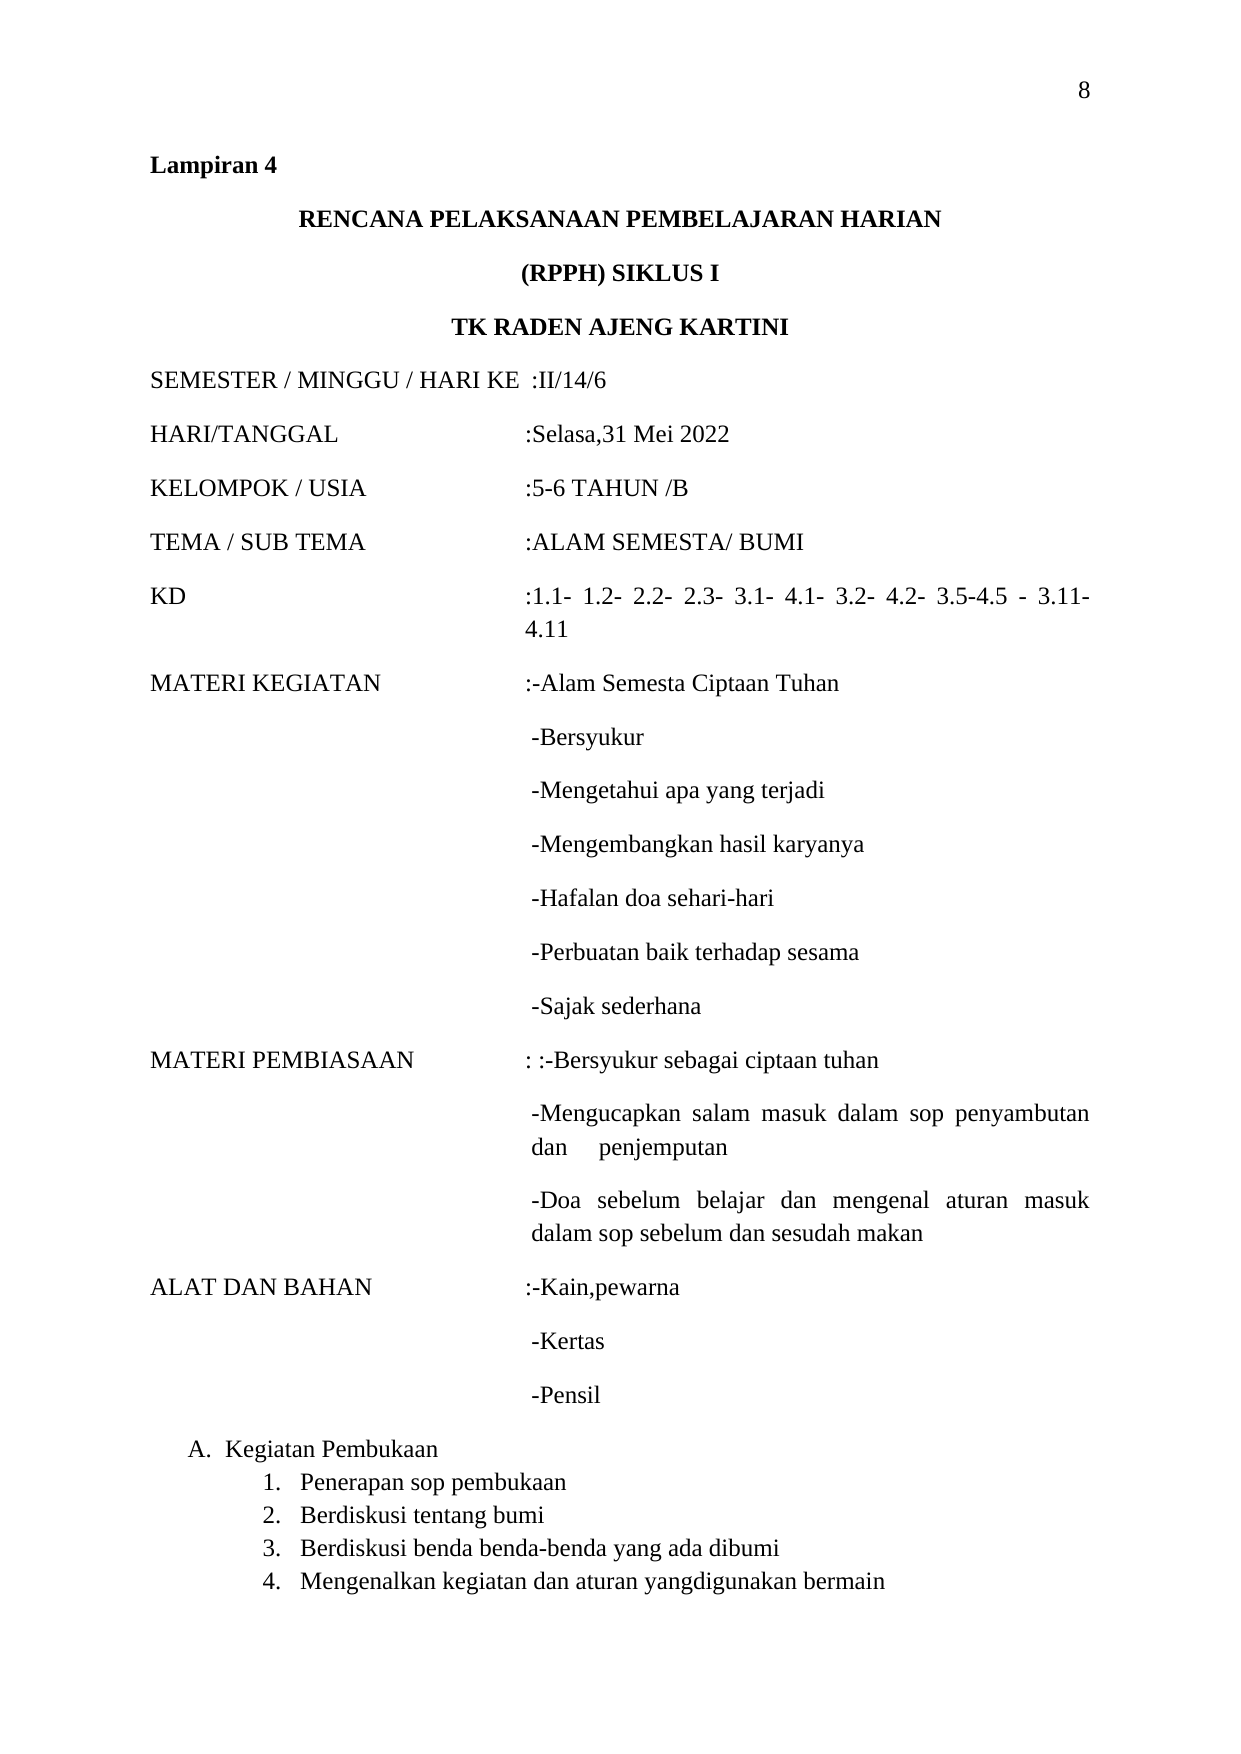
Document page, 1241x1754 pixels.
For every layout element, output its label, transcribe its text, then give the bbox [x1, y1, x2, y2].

text KELOMPOK / USIA :5-6 TAHUN /B [150, 473, 1090, 502]
text RENCANA PELAKSANAAN PEMBELAJARAN HARIAN [150, 204, 1090, 233]
list Mengenalkan kegiatan dan aturan yangdigunakan bermain [262, 1566, 1090, 1595]
text -Hafalan doa sehari-hari [150, 883, 1090, 912]
text -Mengembangkan hasil karyanya [150, 829, 1090, 858]
text -Mengetahui apa yang terjadi [150, 775, 1090, 804]
text TEMA / SUB TEMA :ALAM SEMESTA/ BUMI [150, 527, 1090, 556]
text -Bersyukur [150, 722, 1090, 750]
text TK RADEN AJENG KARTINI [150, 312, 1090, 340]
list Berdiskusi benda benda-benda yang ada dibumi [262, 1533, 1090, 1562]
text -Doa sebelum belajar dan mengenal aturan masuk dalam sop sebelum dan sesudah makan [531, 1185, 1090, 1247]
text Lampiran 4 [150, 150, 1090, 179]
text (RPPH) SIKLUS I [150, 258, 1090, 286]
text -Mengucapkan salam masuk dalam sop penyambutan dan penjemputan [531, 1098, 1090, 1160]
text HARI/TANGGAL :Selasa,31 Mei 2022 [150, 419, 1090, 448]
list Berdiskusi tentang bumi [262, 1500, 1090, 1529]
text ALAT DAN BAHAN :-Kain,pewarna [150, 1272, 1090, 1301]
list Kegiatan Pembukaan [187, 1434, 1090, 1463]
text -Pensil [150, 1380, 1090, 1409]
text SEMESTER / MINGGU / HARI KE :II/14/6 [150, 365, 1090, 394]
text -Perbuatan baik terhadap sesama [150, 937, 1090, 966]
text MATERI KEGIATAN :-Alam Semesta Ciptaan Tuhan [150, 668, 1090, 696]
list Penerapan sop pembukaan [262, 1467, 1090, 1496]
text -Kertas [150, 1326, 1090, 1355]
text -Sajak sederhana [150, 991, 1090, 1019]
text KD :1.1- 1.2- 2.2- 2.3- 3.1- 4.1- 3.2- 4.2- 3.5-4.5 - 3.11- 4.11 [150, 581, 1090, 643]
text MATERI PEMBIASAAN : :-Bersyukur sebagai ciptaan tuhan [150, 1045, 1090, 1073]
